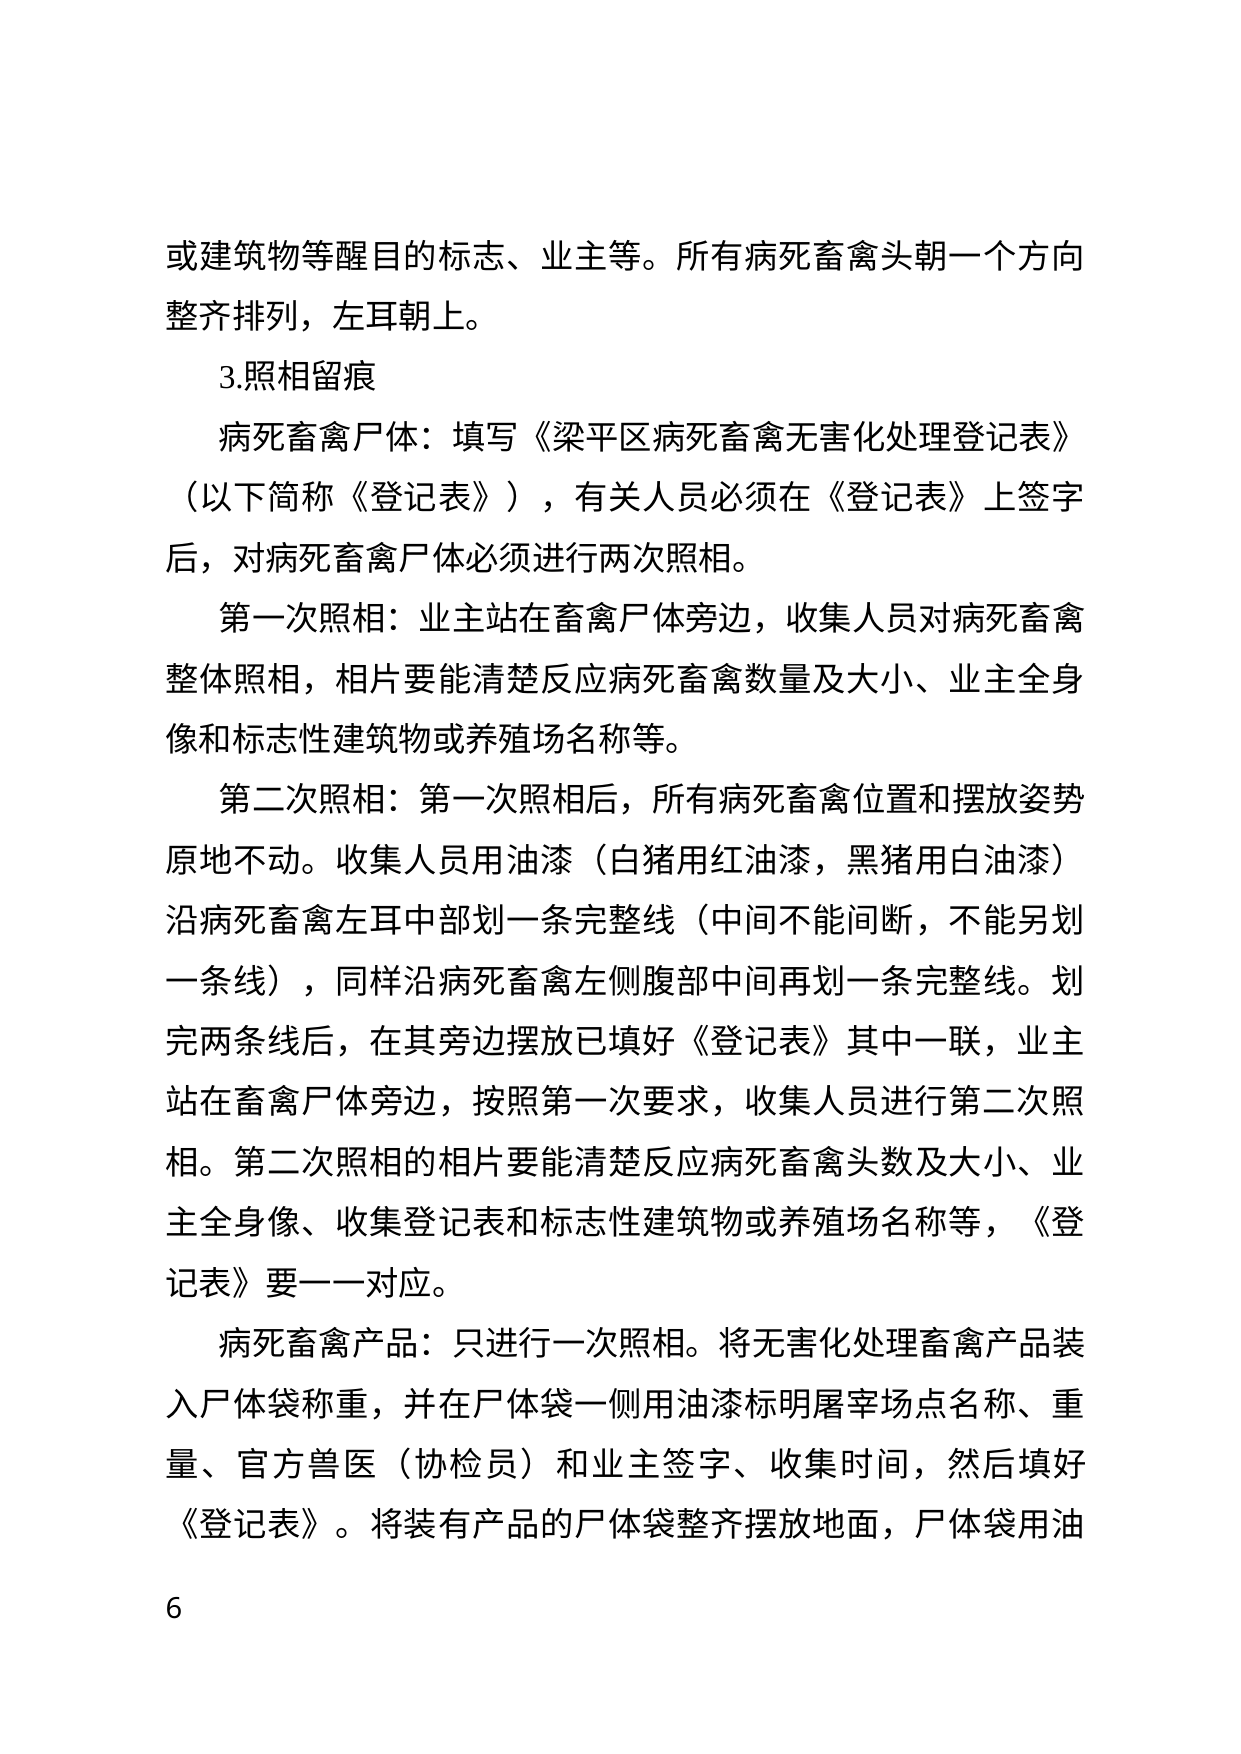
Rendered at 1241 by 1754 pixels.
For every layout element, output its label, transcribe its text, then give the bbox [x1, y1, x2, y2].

text 第一次照相：业主站在畜禽尸体旁边，收集人员对病死畜禽整体照相，相片要能清楚反应病死畜禽数量及大小、业主全身像和标志性建筑物或养殖场名称等。 [165, 582, 1087, 763]
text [165, 1307, 1087, 1549]
text 病死畜禽尸体：填写《梁平区病死畜禽无害化处理登记表》（以下简称《登记表》），有关人员必须在《登记表》上签字后，对病死畜禽尸体必须进行两次照相。 [165, 401, 1087, 582]
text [165, 220, 1087, 341]
text 3.照相留痕 [165, 341, 1087, 401]
text 第二次照相：第一次照相后，所有病死畜禽位置和摆放姿势原地不动。收集人员用油漆（白猪用红油漆，黑猪用白油漆）沿病死畜禽左耳中部划一条完整线（中间不能间断，不能另划一条线），同样沿病死畜禽左侧腹部中间再划一条完整线。划完两条线后，在其旁边摆放已填好《登记表》其中一联，业主站在畜禽尸体旁边，按照第一次要求，收集人员进行第二次照相。第二次照相的相片要能清楚反应病死畜禽头数及大小、业主全身像、收集登记表和标志性建筑物或养殖场名称等，《登记表》要一一对应。 [165, 763, 1087, 1307]
